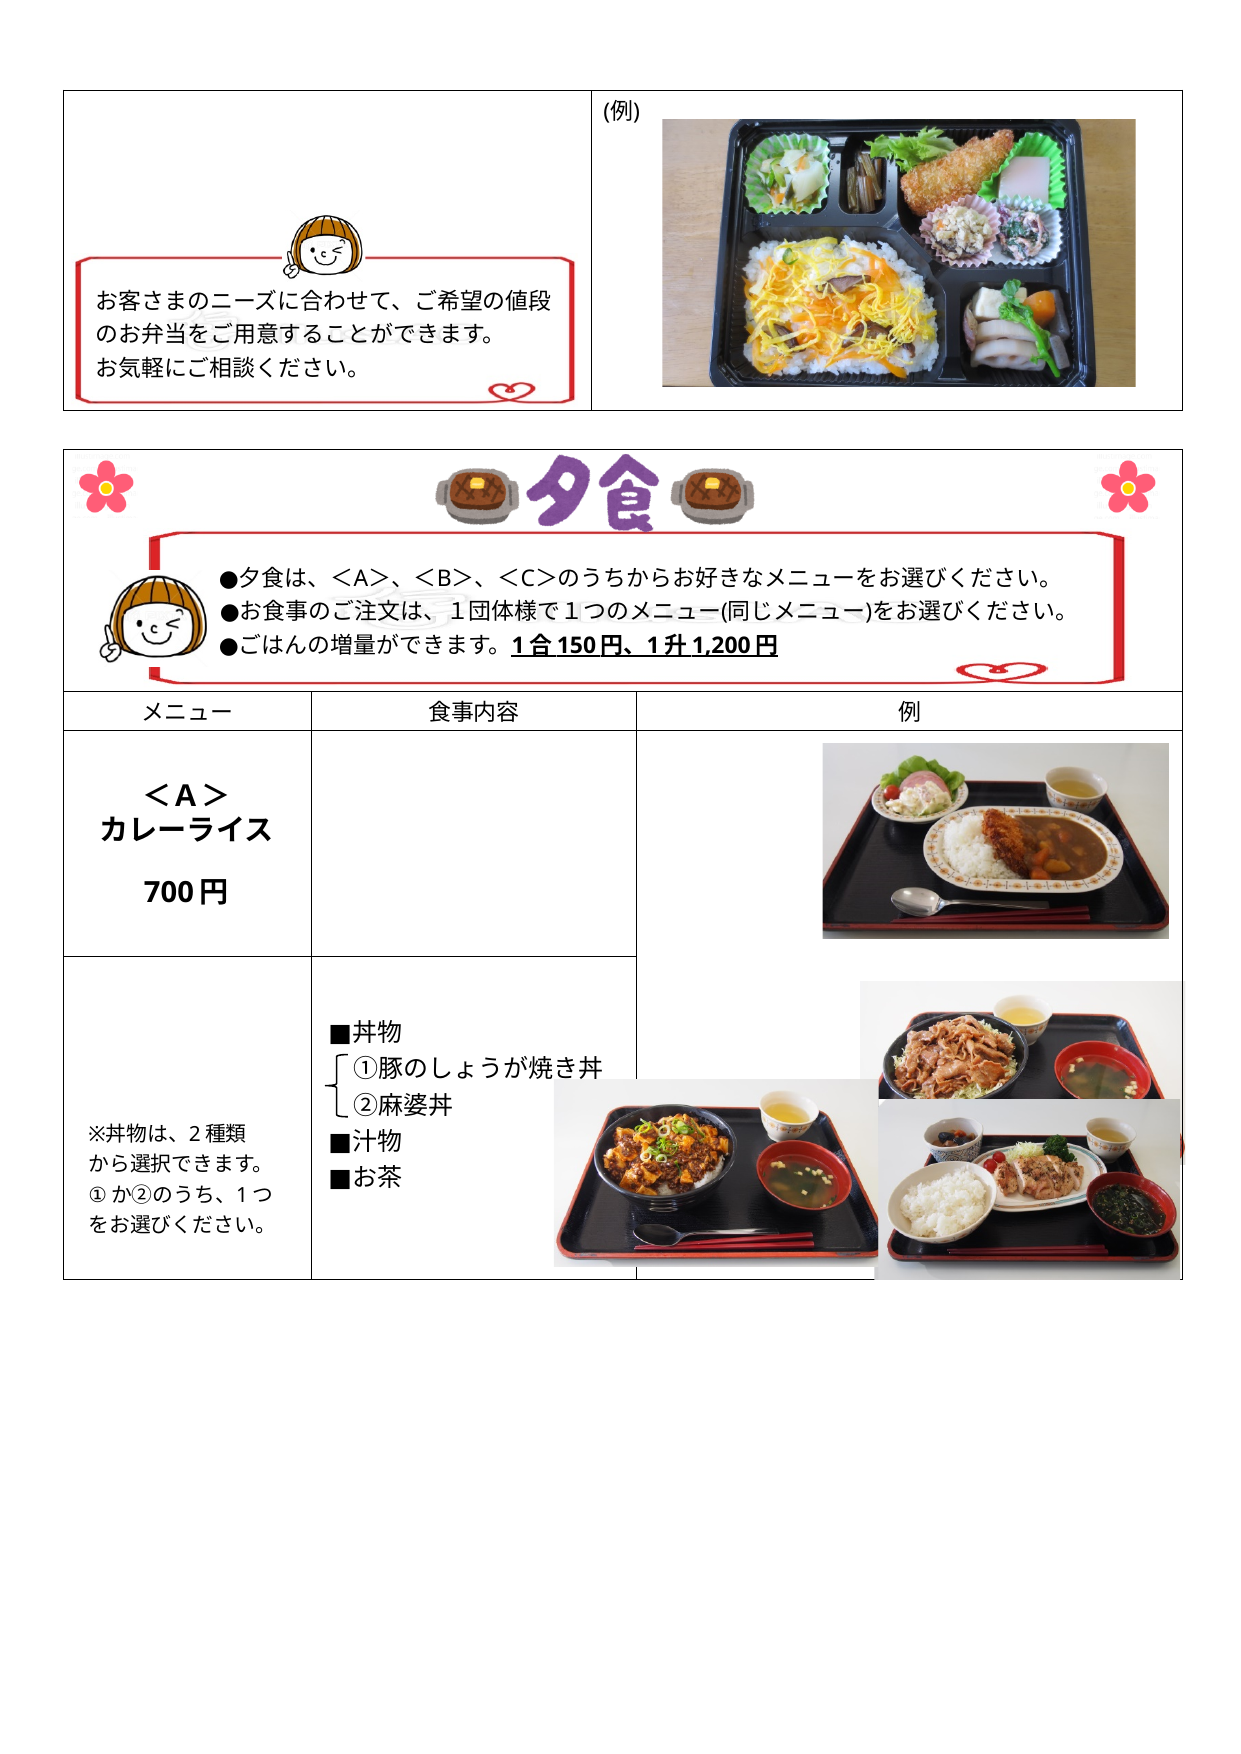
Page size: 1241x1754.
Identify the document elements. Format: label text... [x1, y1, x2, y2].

table_cell [312, 957, 636, 1279]
picture [430, 446, 762, 537]
table_cell [64, 731, 311, 956]
picture [72, 454, 138, 518]
table_cell [64, 91, 591, 410]
table_cell [637, 731, 1182, 1279]
picture [98, 570, 212, 667]
table_cell (例) [592, 91, 1182, 410]
picture [282, 210, 366, 282]
table_cell 食事内容 [312, 692, 636, 730]
table_cell メニュー [64, 692, 311, 730]
picture [662, 119, 1136, 387]
picture [822, 743, 1169, 939]
table_header [64, 450, 1182, 691]
table_cell [312, 731, 636, 956]
table_cell [64, 957, 311, 1279]
picture [553, 1079, 1181, 1280]
picture [1094, 454, 1160, 519]
table_cell 例 [637, 692, 1182, 730]
